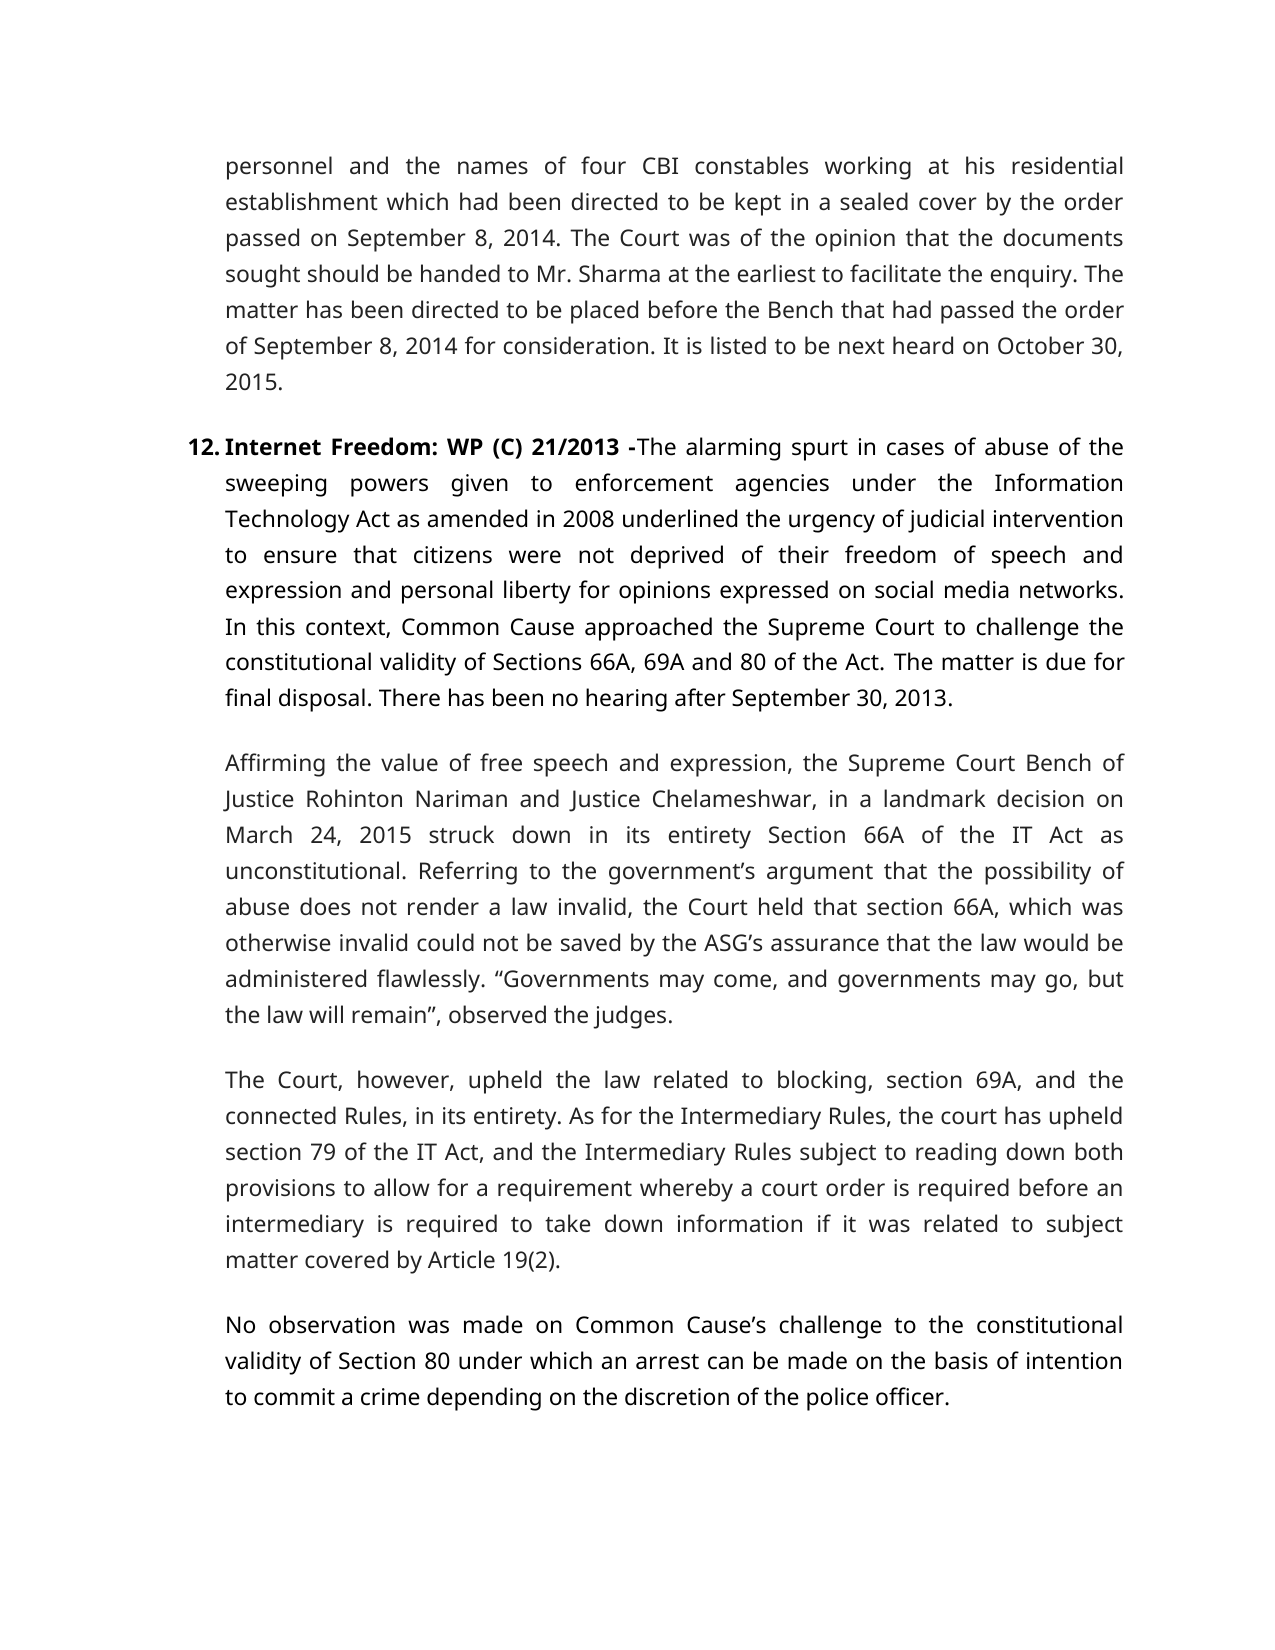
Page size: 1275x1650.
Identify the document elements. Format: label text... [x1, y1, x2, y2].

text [225, 150, 1125, 397]
text No observation was made on Common Cause’s challenge to the constitutional validity of Section 80 under which an arrest can be made on the basis of intention to commit a crime depending on the discretion of the police officer. [225, 1309, 1125, 1412]
text The Court, however, upheld the law related to blocking, section 69A, and the connected Rules, in its entirety. As for the Intermediary Rules, the court has upheld section 79 of the IT Act, and the Intermediary Rules subject to reading down both provisions to allow for a requirement whereby a court order is required before an intermediary is required to take down information if it was related to subject matter covered by Article 19(2). [225, 1064, 1125, 1275]
list Internet Freedom: WP (C) 21/2013 -The alarming spurt in cases of abuse of the sweeping powers given to enforcement agencies under the Information Technology Act as amended in 2008 underlined the urgency of judicial intervention to ensure that citizens were not deprived of their freedom of speech and expression and personal liberty for opinions expressed on social media networks. In this context, Common Cause approached the Supreme Court to challenge the constitutional validity of Sections 66A, 69A and 80 of the Act. The matter is due for final disposal. There has been no hearing after September 30, 2013. [187, 431, 1125, 713]
text Affirming the value of free speech and expression, the Supreme Court Bench of Justice Rohinton Nariman and Justice Chelameshwar, in a landmark decision on March 24, 2015 struck down in its entirety Section 66A of the IT Act as unconstitutional. Referring to the government’s argument that the possibility of abuse does not render a law invalid, the Court held that section 66A, which was otherwise invalid could not be saved by the ASG’s assurance that the law would be administered flawlessly. “Governments may come, and governments may go, but the law will remain”, observed the judges. [225, 747, 1125, 1030]
